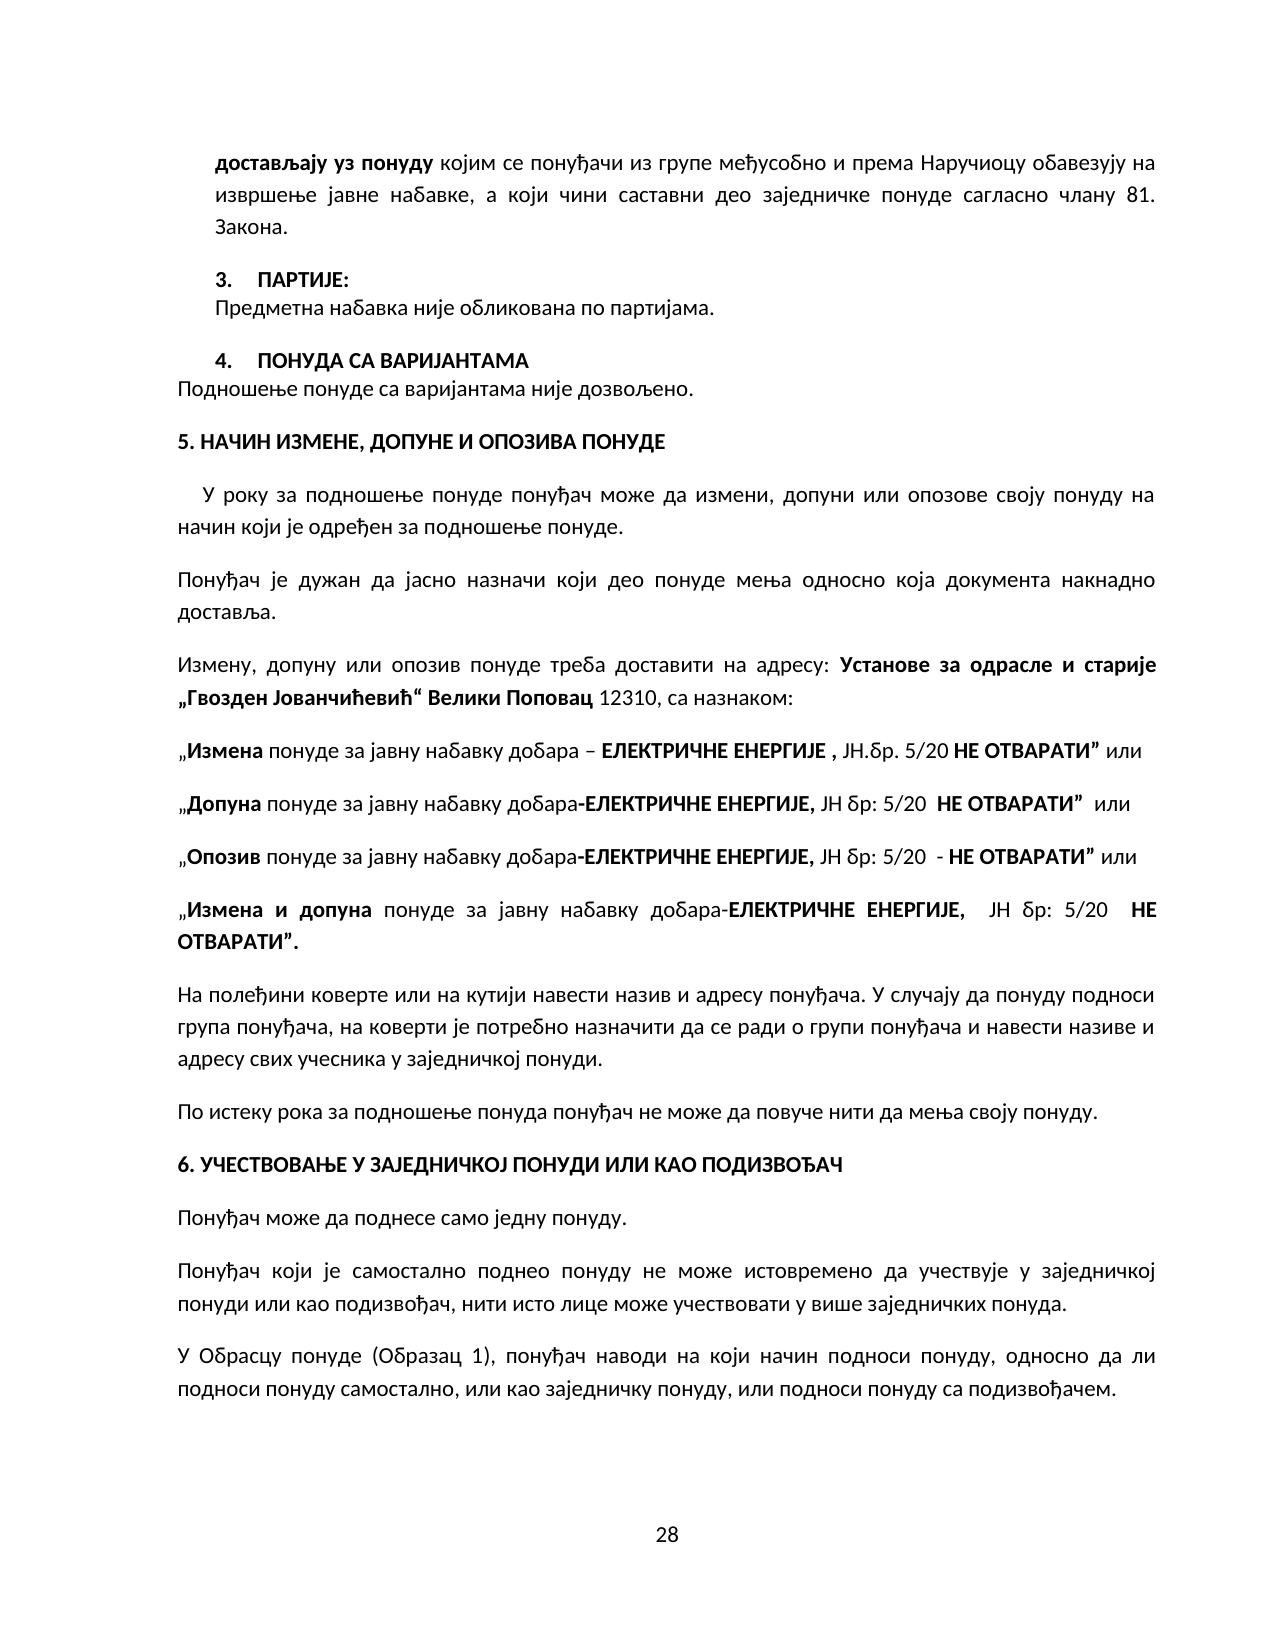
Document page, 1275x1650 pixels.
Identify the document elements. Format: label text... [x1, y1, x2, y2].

text Предметна набавка није обликована по партијама. [215, 293, 1157, 321]
list ПАРТИЈЕ: [215, 265, 1157, 293]
text 6. УЧЕСТВОВАЊЕ У ЗАЈЕДНИЧКОЈ ПОНУДИ ИЛИ КАО ПОДИЗВОЂАЧ [177, 1150, 1157, 1178]
text Измену, допуну или опозив понуде треба доставити на адресу: Установе за одрасле и старије „Гвозден Јованчићевић“ Велики Поповац 12310, са назнаком: [177, 651, 1157, 711]
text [215, 148, 1157, 240]
list ПОНУДА СА ВАРИЈАНТАМА [215, 346, 1157, 374]
text У Обрасцу понуде (Образац 1), понуђач наводи на који начин подноси понуду, односно да ли подноси понуду самостално, или као заједничку понуду, или подноси понуду са подизвођачем. [177, 1342, 1157, 1402]
text Понуђач је дужан да јасно назначи који део понуде мења односно која документа накнадно доставља. [177, 565, 1157, 626]
text 5. НАЧИН ИЗМЕНЕ, ДОПУНЕ И ОПОЗИВА ПОНУДЕ [177, 427, 1157, 455]
text „Измена понуде за јавну набавку добара – ЕЛЕКТРИЧНЕ ЕНЕРГИЈЕ , ЈН.бр. 5/20 НЕ ОТВАРАТИ” или [177, 736, 1157, 764]
text „Измена и допуна понуде за јавну набавку добара-ЕЛЕКТРИЧНЕ ЕНЕРГИЈЕ, ЈН бр: 5/20 НЕ ОТВАРАТИ”. [177, 895, 1157, 955]
text Понуђач који је самостално поднео понуду не може истовремено да учествује у заједничкој понуди или као подизвођач, нити исто лице може учествовати у више заједничких понуда. [177, 1256, 1157, 1317]
text У року за подношење понуде понуђач може да измени, допуни или опозове своју понуду на начин који је одређен за подношење понуде. [177, 480, 1157, 540]
text „Допуна понуде за јавну набавку добара-ЕЛЕКТРИЧНЕ ЕНЕРГИЈЕ, ЈН бр: 5/20 НЕ ОТВАРАТИ” или [177, 789, 1157, 817]
text По истеку рока за подношење понуда понуђач не може да повуче нити да мења своју понуду. [177, 1097, 1157, 1125]
text Понуђач може да поднесе само једну понуду. [177, 1203, 1157, 1231]
text „Опозив понуде за јавну набавку добара-ЕЛЕКТРИЧНЕ ЕНЕРГИЈЕ, ЈН бр: 5/20 - НЕ ОТВАРАТИ” или [177, 842, 1157, 870]
text На полеђини коверте или на кутији навести назив и адресу понуђача. У случају да понуду подноси група понуђача, на коверти је потребно назначити да се ради о групи понуђача и навести називе и адресу свих учесника у заједничкој понуди. [177, 980, 1157, 1072]
text Подношење понуде са варијантама није дозвољено. [177, 374, 1157, 402]
